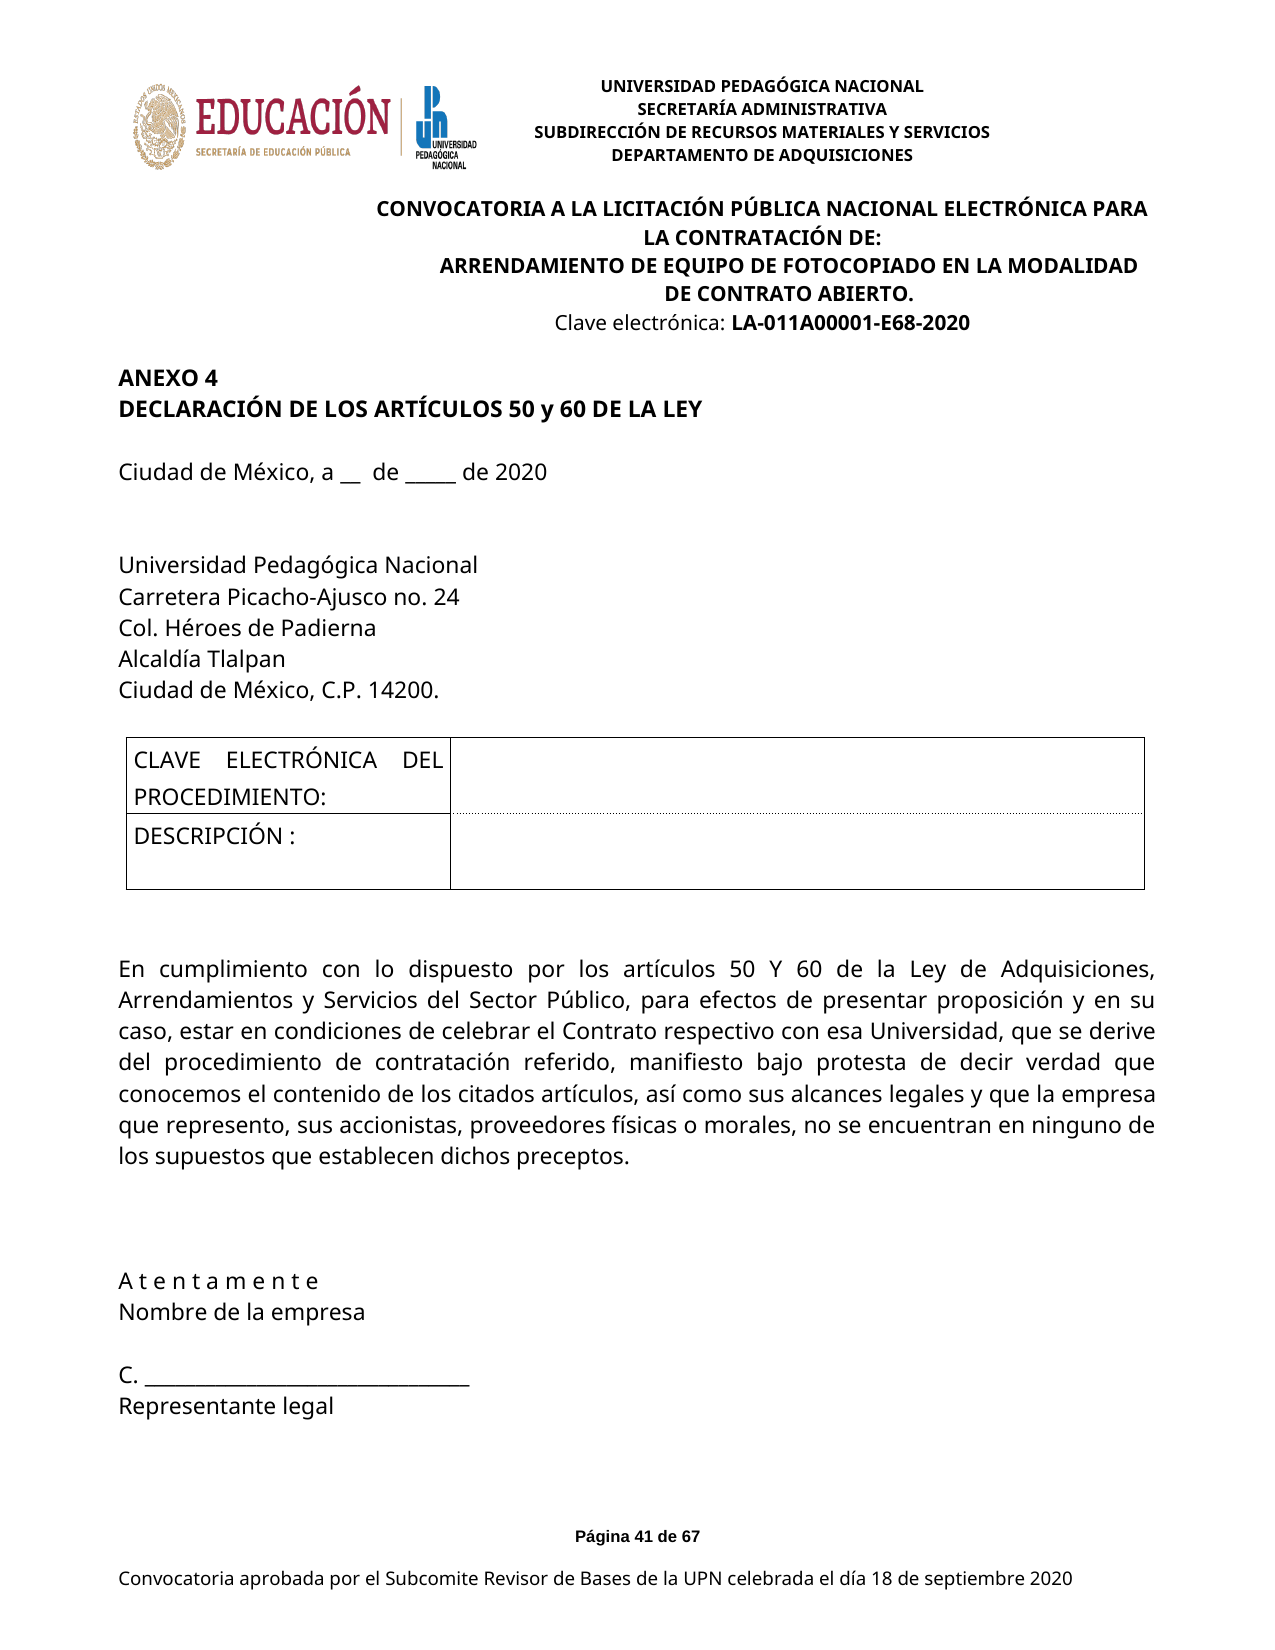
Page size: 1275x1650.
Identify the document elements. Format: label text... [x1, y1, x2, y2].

text Universidad Pedagógica Nacional [118, 549, 1157, 581]
text C. ________________________________ [118, 1359, 1157, 1390]
text Col. Héroes de Padierna [118, 612, 1157, 643]
text Nombre de la empresa [118, 1296, 1157, 1328]
table_cell [451, 813, 1144, 889]
picture [129, 75, 480, 179]
table_header CLAVE ELECTRÓNICA DEL PROCEDIMIENTO: [127, 738, 450, 813]
table_header [451, 738, 1144, 813]
text DECLARACIÓN DE LOS ARTÍCULOS 50 y 60 DE LA LEY [118, 393, 1157, 424]
text Carretera Picacho-Ajusco no. 24 [118, 581, 1157, 612]
text Ciudad de México, a __ de _____ de 2020 [118, 456, 1157, 487]
table_cell DESCRIPCIÓN : [127, 814, 450, 889]
text Alcaldía Tlalpan [118, 643, 1157, 674]
text ANEXO 4 [118, 362, 1113, 393]
text En cumplimiento con lo dispuesto por los artículos 50 Y 60 de la Ley de Adquisiciones, Arrendamientos y Servicios del Sector Público, para efectos de presentar proposición y en su caso, estar en condiciones de celebrar el Contrato respectivo con esa Universidad, que se derive del procedimiento de contratación referido, manifiesto bajo protesta de decir verdad que conocemos el contenido de los citados artículos, así como sus alcances legales y que la empresa que represento, sus accionistas, proveedores físicas o morales, no se encuentran en ninguno de los supuestos que establecen dichos preceptos. [118, 953, 1157, 1171]
text Representante legal [118, 1390, 1157, 1421]
text A t e n t a m e n t e [118, 1265, 1157, 1296]
text Ciudad de México, C.P. 14200. [118, 674, 1157, 706]
